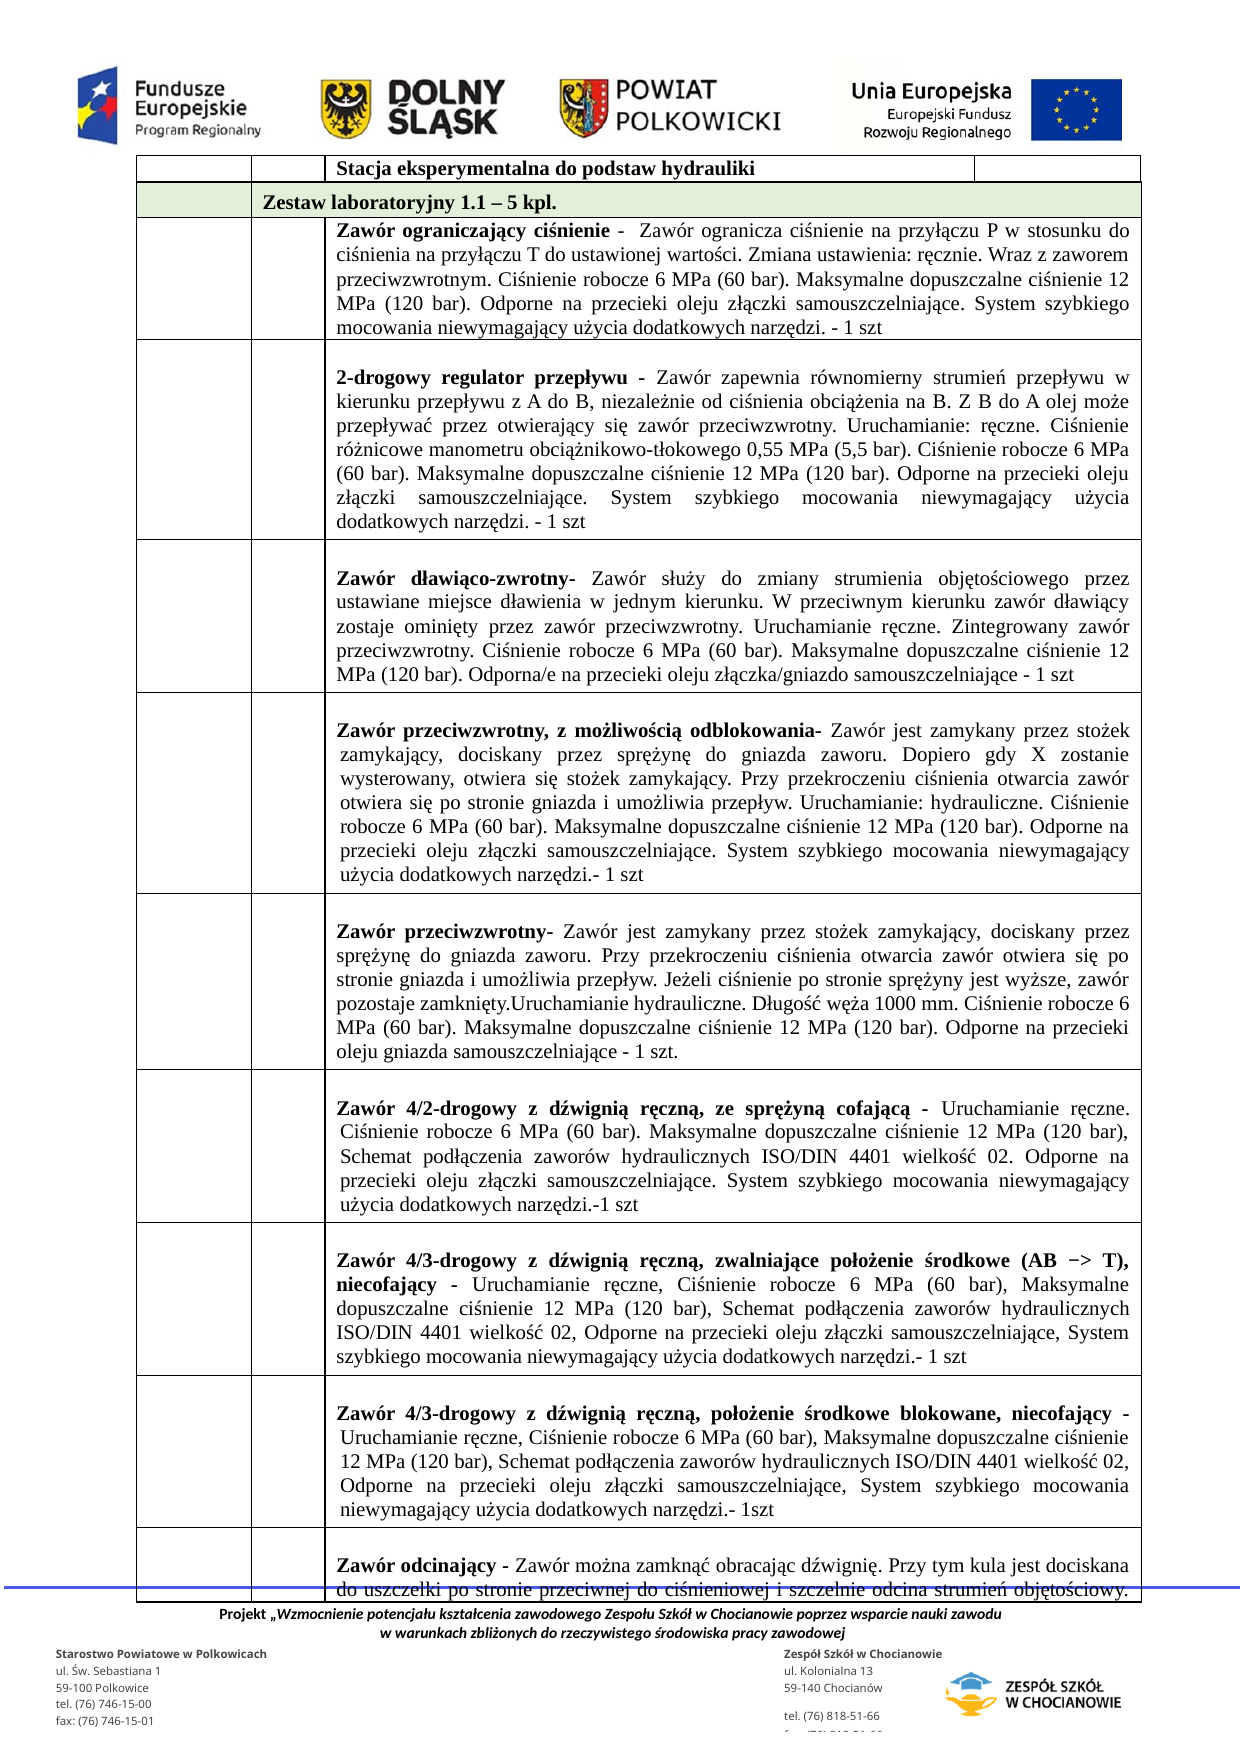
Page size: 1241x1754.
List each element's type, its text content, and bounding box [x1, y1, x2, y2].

table_cell [137, 340, 251, 539]
table_cell [252, 1070, 324, 1222]
table_cell [252, 156, 324, 181]
table_cell [137, 693, 251, 893]
table_cell 2-drogowy regulator przepływu - Zawór zapewnia równomierny strumień przepływu w kierunku przepływu z A do B, niezależnie od ciśnienia obciążenia na B. Z B do A olej może przepływać przez otwierający się zawór przeciwzwrotny. Uruchamianie: ręczne. Ciśnienie różnicowe manometru obciążnikowo-tłokowego 0,55 MPa (5,5 bar). Ciśnienie robocze 6 MPa (60 bar). Maksymalne dopuszczalne ciśnienie 12 MPa (120 bar). Odporne na przecieki oleju złączki samouszczelniające. System szybkiego mocowania niewymagający użycia dodatkowych narzędzi. - 1 szt [326, 340, 1141, 539]
table_cell [975, 156, 1140, 181]
table_cell [252, 693, 324, 893]
table_cell Zawór ograniczający ciśnienie - Zawór ogranicza ciśnienie na przyłączu P w stosunku do ciśnienia na przyłączu T do ustawionej wartości. Zmiana ustawienia: ręcznie. Wraz z zaworem przeciwzwrotnym. Ciśnienie robocze 6 MPa (60 bar). Maksymalne dopuszczalne ciśnienie 12 MPa (120 bar). Odporne na przecieki oleju złączki samouszczelniające. System szybkiego mocowania niewymagający użycia dodatkowych narzędzi. - 1 szt [326, 218, 1141, 339]
table_cell Zawór przeciwzwrotny, z możliwością odblokowania- Zawór jest zamykany przez stożek zamykający, dociskany przez sprężynę do gniazda zaworu. Dopiero gdy X zostanie wysterowany, otwiera się stożek zamykający. Przy przekroczeniu ciśnienia otwarcia zawór otwiera się po stronie gniazda i umożliwia przepływ. Uruchamianie: hydrauliczne. Ciśnienie robocze 6 MPa (60 bar). Maksymalne dopuszczalne ciśnienie 12 MPa (120 bar). Odporne na przecieki oleju złączki samouszczelniające. System szybkiego mocowania niewymagający użycia dodatkowych narzędzi.- 1 szt [326, 693, 1141, 893]
table_cell [137, 894, 251, 1069]
table_cell Zawór 4/3-drogowy z dźwignią ręczną, zwalniające położenie środkowe (AB −> T), niecofający - Uruchamianie ręczne, Ciśnienie robocze 6 MPa (60 bar), Maksymalne dopuszczalne ciśnienie 12 MPa (120 bar), Schemat podłączenia zaworów hydraulicznych ISO/DIN 4401 wielkość 02, Odporne na przecieki oleju złączki samouszczelniające, System szybkiego mocowania niewymagający użycia dodatkowych narzędzi.- 1 szt [326, 1223, 1141, 1374]
table_cell [252, 1528, 324, 1601]
table_cell [137, 1223, 251, 1374]
table_cell [252, 340, 324, 539]
picture [73, 59, 1127, 156]
table_cell Zawór 4/2-drogowy z dźwignią ręczną, ze sprężyną cofającą - Uruchamianie ręczne. Ciśnienie robocze 6 MPa (60 bar). Maksymalne dopuszczalne ciśnienie 12 MPa (120 bar), Schemat podłączenia zaworów hydraulicznych ISO/DIN 4401 wielkość 02. Odporne na przecieki oleju złączki samouszczelniające. System szybkiego mocowania niewymagający użycia dodatkowych narzędzi.-1 szt [326, 1070, 1141, 1222]
table_cell [137, 156, 251, 181]
table_cell [252, 218, 324, 339]
table_cell [137, 218, 251, 339]
table_cell [137, 540, 251, 692]
table_cell [137, 1528, 251, 1601]
table_cell Zawór 4/3-drogowy z dźwignią ręczną, położenie środkowe blokowane, niecofający - Uruchamianie ręczne, Ciśnienie robocze 6 MPa (60 bar), Maksymalne dopuszczalne ciśnienie 12 MPa (120 bar), Schemat podłączenia zaworów hydraulicznych ISO/DIN 4401 wielkość 02, Odporne na przecieki oleju złączki samouszczelniające, System szybkiego mocowania niewymagający użycia dodatkowych narzędzi.- 1szt [326, 1376, 1141, 1527]
table_cell Zestaw laboratoryjny 1.1 – 5 kpl. [252, 183, 1141, 217]
table_cell Zawór przeciwzwrotny- Zawór jest zamykany przez stożek zamykający, dociskany przez sprężynę do gniazda zaworu. Przy przekroczeniu ciśnienia otwarcia zawór otwiera się po stronie gniazda i umożliwia przepływ. Jeżeli ciśnienie po stronie sprężyny jest wyższe, zawór pozostaje zamknięty.Uruchamianie hydrauliczne. Długość węża 1000 mm. Ciśnienie robocze 6 MPa (60 bar). Maksymalne dopuszczalne ciśnienie 12 MPa (120 bar). Odporne na przecieki oleju gniazda samouszczelniające - 1 szt. [326, 894, 1141, 1069]
table_cell Zawór dławiąco-zwrotny- Zawór służy do zmiany strumienia objętościowego przez ustawiane miejsce dławienia w jednym kierunku. W przeciwnym kierunku zawór dławiący zostaje ominięty przez zawór przeciwzwrotny. Uruchamianie ręczne. Zintegrowany zawór przeciwzwrotny. Ciśnienie robocze 6 MPa (60 bar). Maksymalne dopuszczalne ciśnienie 12 MPa (120 bar). Odporna/e na przecieki oleju złączka/gniazdo samouszczelniające - 1 szt [326, 540, 1141, 692]
table_cell [252, 540, 324, 692]
table_cell [252, 894, 324, 1069]
table_cell [252, 1376, 324, 1527]
table_cell [252, 1223, 324, 1374]
table_cell [137, 1070, 251, 1222]
table_cell [137, 183, 251, 217]
table_cell [137, 1376, 251, 1527]
table_cell Stacja eksperymentalna do podstaw hydrauliki [326, 156, 974, 181]
